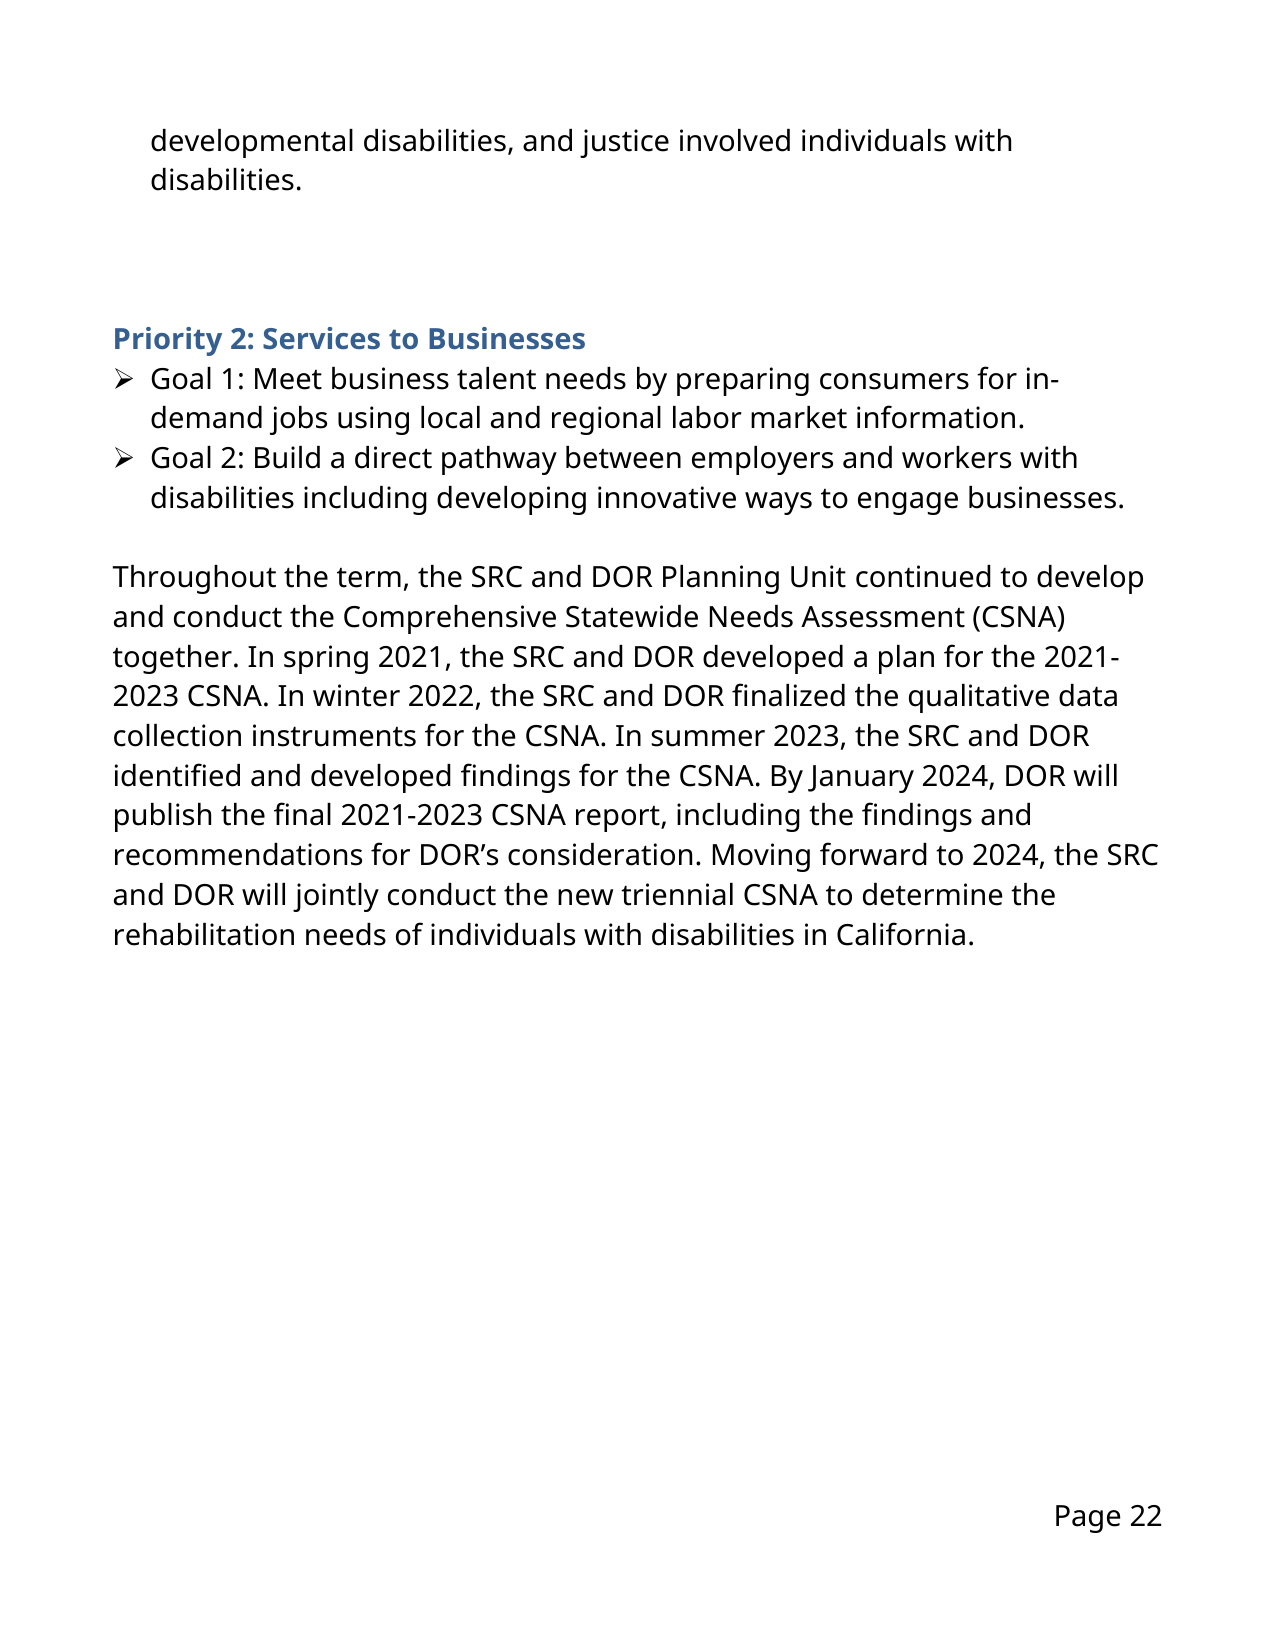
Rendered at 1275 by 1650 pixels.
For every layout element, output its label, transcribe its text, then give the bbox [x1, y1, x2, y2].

list Goal 2: Build a direct pathway between employers and workers with disabilities including developing innovative ways to engage businesses. [112, 437, 1162, 517]
text Throughout the term, the SRC and DOR Planning Unit continued to develop and conduct the Comprehensive Statewide Needs Assessment (CSNA) together. In spring 2021, the SRC and DOR developed a plan for the 2021-2023 CSNA. In winter 2022, the SRC and DOR finalized the qualitative data collection instruments for the CSNA. In summer 2023, the SRC and DOR identified and developed findings for the CSNA. By January 2024, DOR will publish the final 2021-2023 CSNA report, including the findings and recommendations for DOR’s consideration. Moving forward to 2024, the SRC and DOR will jointly conduct the new triennial CSNA to determine the rehabilitation needs of individuals with disabilities in California. [112, 557, 1162, 953]
text Priority 2: Services to Businesses [112, 318, 1162, 358]
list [112, 120, 1162, 199]
list Goal 1: Meet business talent needs by preparing consumers for in-demand jobs using local and regional labor market information. [112, 358, 1162, 437]
